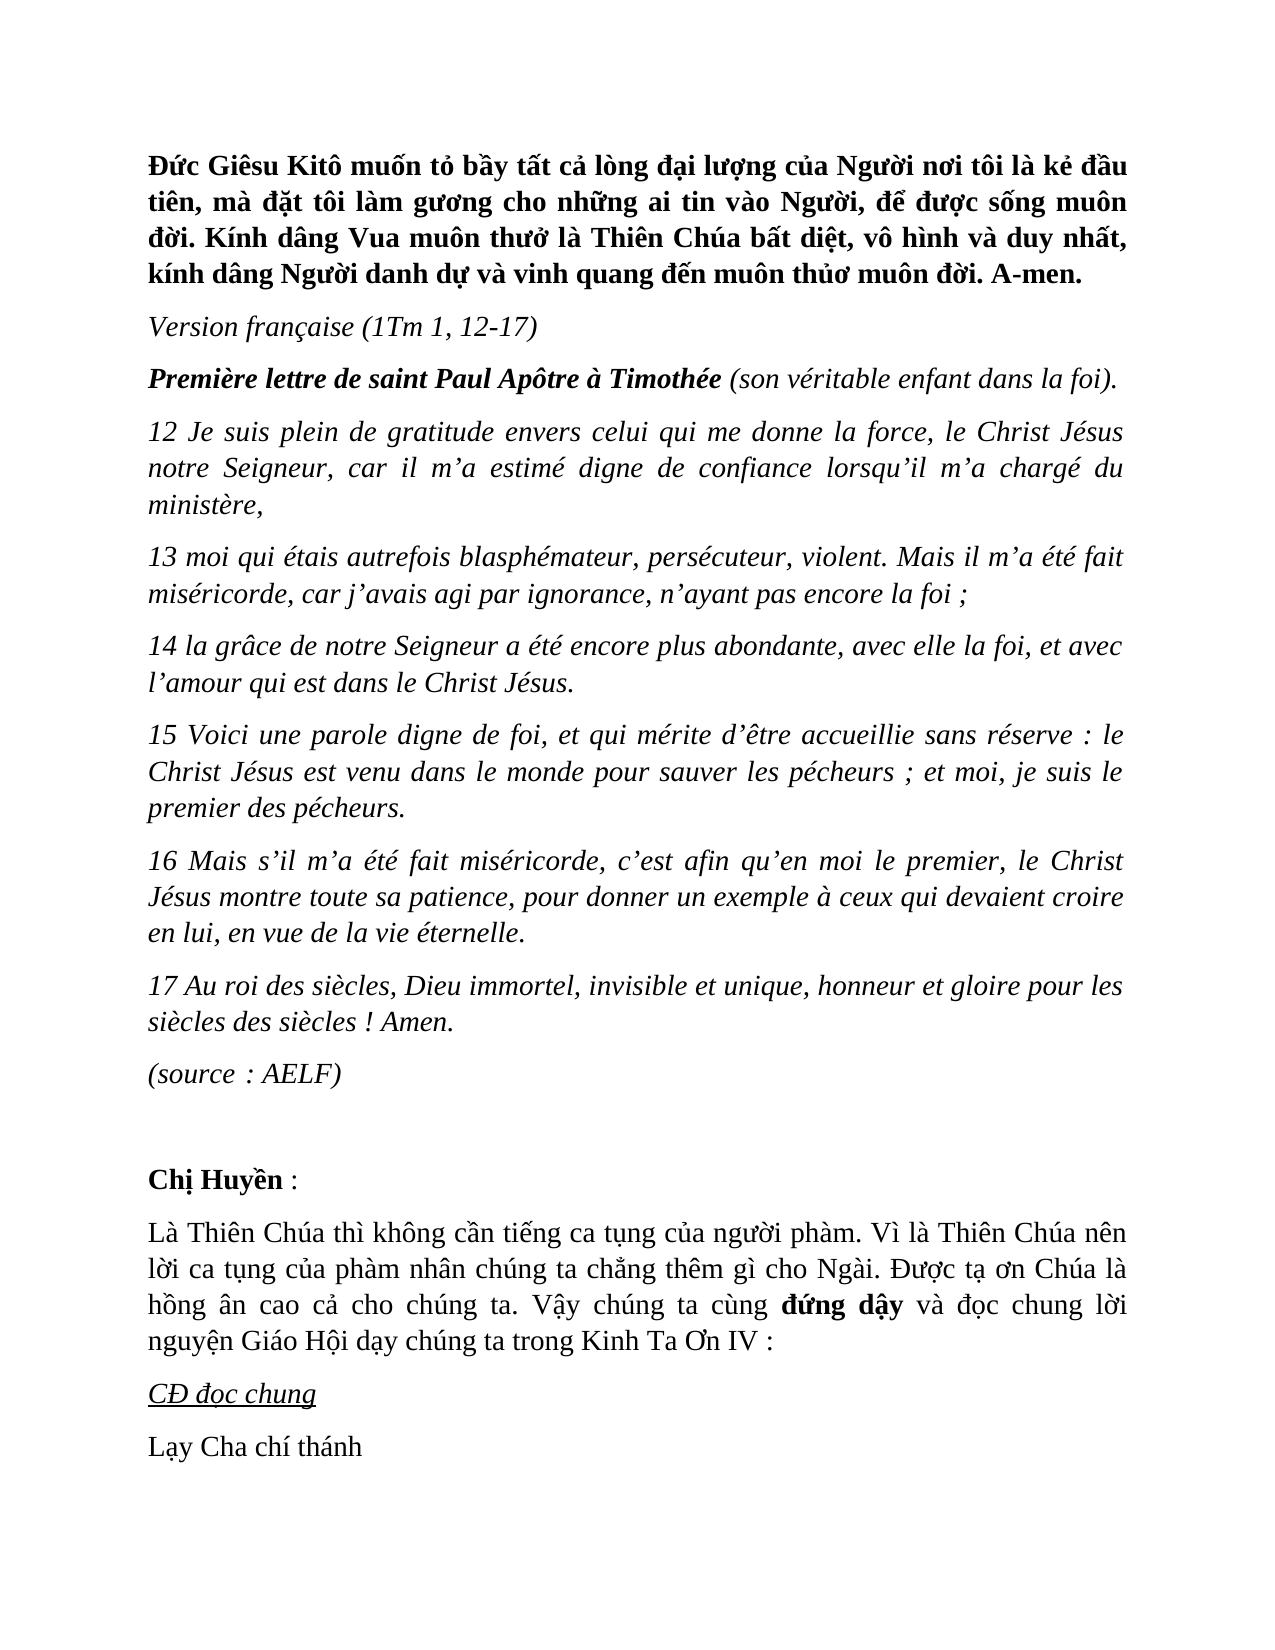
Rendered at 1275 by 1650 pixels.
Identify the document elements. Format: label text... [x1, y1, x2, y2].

text 15 Voici une parole digne de foi, et qui mérite d’être accueillie sans réserve : le Christ Jésus est venu dans le monde pour sauver les pécheurs ; et moi, je suis le premier des pécheurs. [148, 717, 1127, 823]
text Lạy Cha chí thánh [148, 1429, 1127, 1463]
text 12 Je suis plein de gratitude envers celui qui me donne la force, le Christ Jésus notre Seigneur, car il m’a estimé digne de confiance lorsqu’il m’a chargé du ministère, [148, 414, 1127, 520]
text Là Thiên Chúa thì không cần tiếng ca tụng của người phàm. Vì là Thiên Chúa nên lời ca tụng của phàm nhân chúng ta chẳng thêm gì cho Ngài. Được tạ ơn Chúa là hồng ân cao cả cho chúng ta. Vậy chúng ta cùng đứng dậy và đọc chung lời nguyện Giáo Hội dạy chúng ta trong Kinh Ta Ơn IV : [148, 1215, 1127, 1357]
text 13 moi qui étais autrefois blasphémateur, persécuteur, violent. Mais il m’a été fait miséricorde, car j’avais agi par ignorance, n’ayant pas encore la foi ; [148, 539, 1127, 609]
text Version française (1Tm 1, 12-17) [148, 309, 1127, 342]
text CĐ đọc chung [148, 1376, 1127, 1410]
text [148, 148, 1127, 289]
text Chị Huyền : [148, 1162, 1127, 1196]
text (source : AELF) [148, 1057, 1127, 1090]
text 14 la grâce de notre Seigneur a été encore plus abondante, avec elle la foi, et avec l’amour qui est dans le Christ Jésus. [148, 628, 1127, 698]
text Première lettre de saint Paul Apôtre à Timothée (son véritable enfant dans la foi). [148, 362, 1127, 395]
text 17 Au roi des siècles, Dieu immortel, invisible et unique, honneur et gloire pour les siècles des siècles ! Amen. [148, 968, 1127, 1037]
text 16 Mais s’il m’a été fait miséricorde, c’est afin qu’en moi le premier, le Christ Jésus montre toute sa patience, pour donner un exemple à ceux qui devaient croire en lui, en vue de la vie éternelle. [148, 843, 1127, 948]
